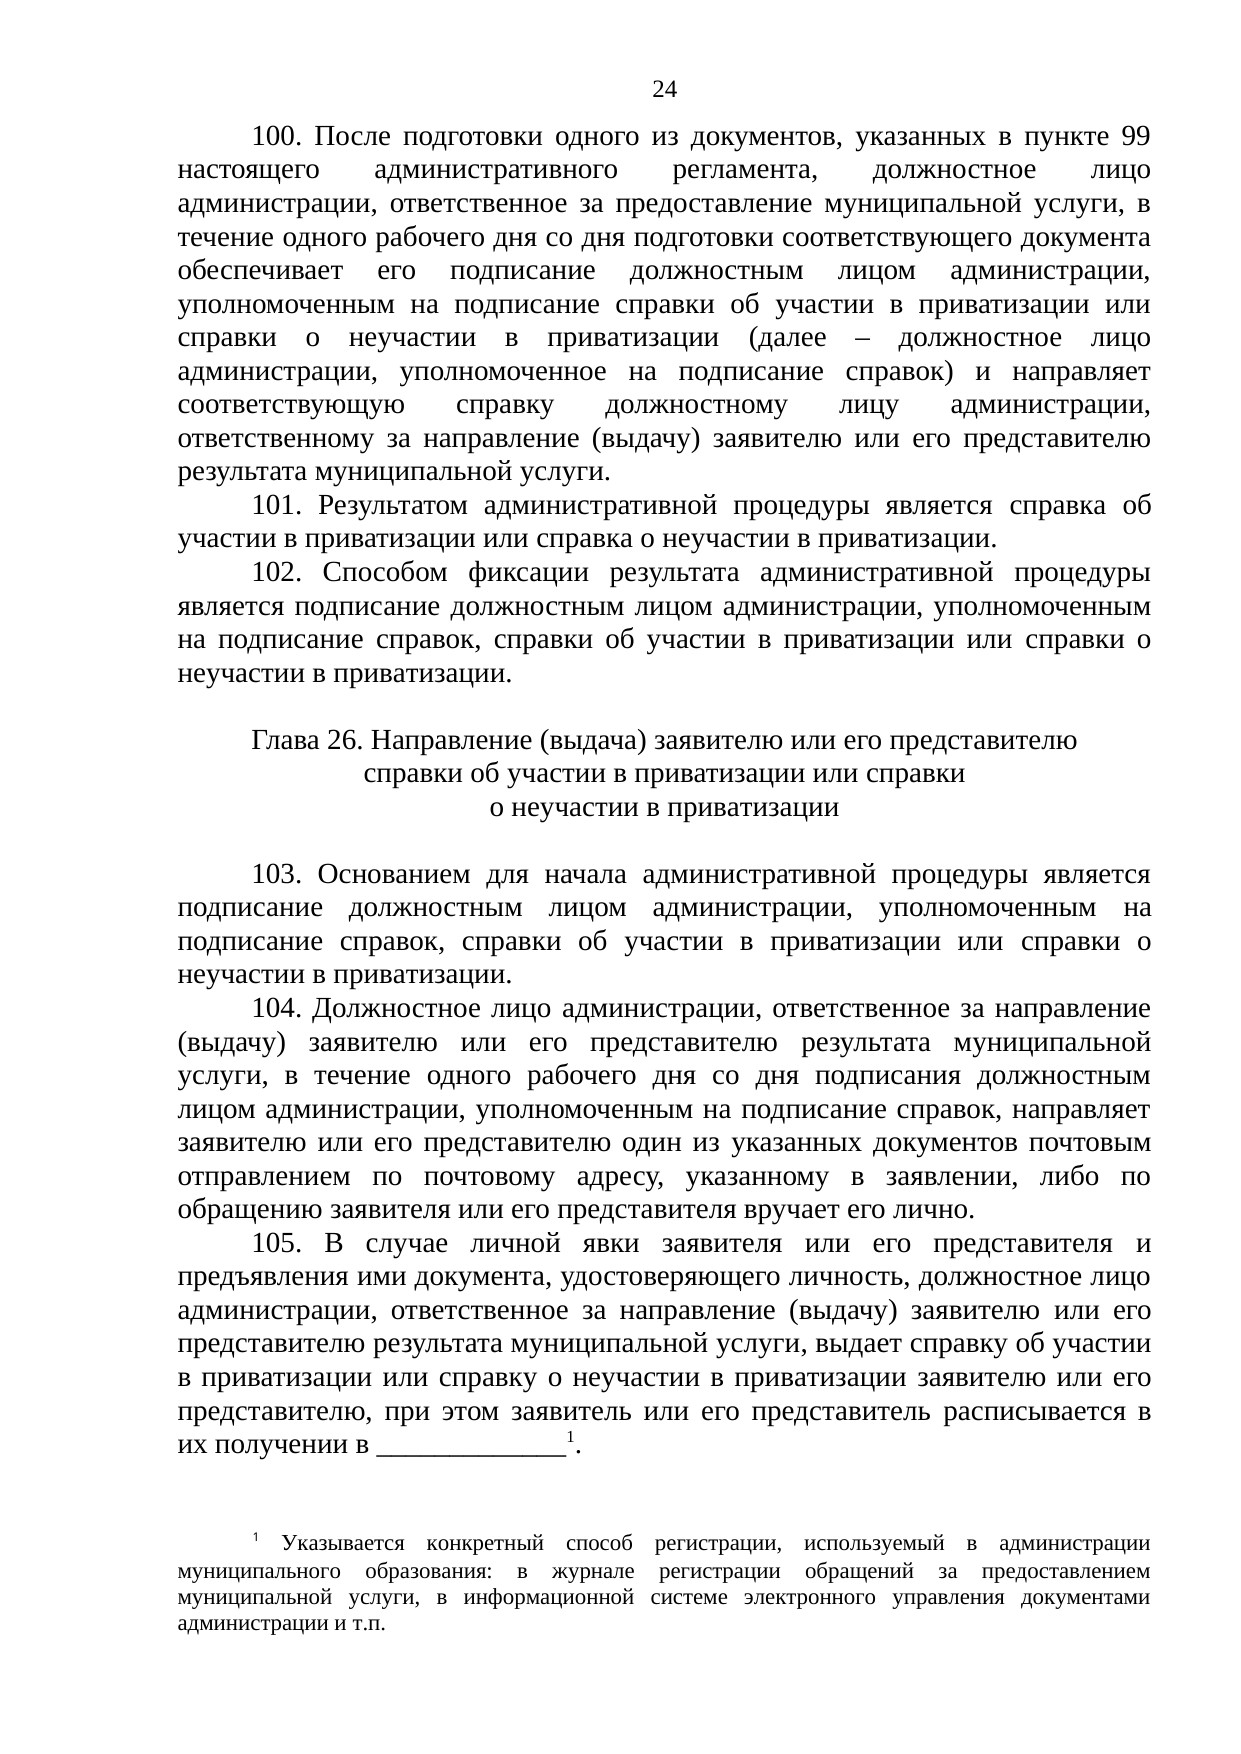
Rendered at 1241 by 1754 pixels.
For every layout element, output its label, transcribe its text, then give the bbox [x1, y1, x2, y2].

text 103. Основанием для начала административной процедуры является подписание должностным лицом администрации, уполномоченным на подписание справок, справки об участии в приватизации или справки о неучастии в приватизации. [177, 856, 1152, 990]
text 101. Результатом административной процедуры является справка об участии в приватизации или справка о неучастии в приватизации. [177, 487, 1152, 554]
text 100. После подготовки одного из документов, указанных в пункте 99 настоящего административного регламента, должностное лицо администрации, ответственное за предоставление муниципальной услуги, в течение одного рабочего дня со дня подготовки соответствующего документа обеспечивает его подписание должностным лицом администрации, уполномоченным на подписание справки об участии в приватизации или справки о неучастии в приватизации (далее – должностное лицо администрации, уполномоченное на подписание справок) и направляет соответствующую справку должностному лицу администрации, ответственному за направление (выдачу) заявителю или его представителю результата муниципальной услуги. [177, 118, 1152, 487]
text 104. Должностное лицо администрации, ответственное за направление (выдачу) заявителю или его представителю результата муниципальной услуги, в течение одного рабочего дня со дня подписания должностным лицом администрации, уполномоченным на подписание справок, направляет заявителю или его представителю один из указанных документов почтовым отправлением по почтовому адресу, указанному в заявлении, либо по обращению заявителя или его представителя вручает его лично. [177, 990, 1152, 1225]
text 105. В случае личной явки заявителя или его представителя и предъявления ими документа, удостоверяющего личность, должностное лицо администрации, ответственное за направление (выдачу) заявителю или его представителю результата муниципальной услуги, выдает справку об участии в приватизации или справку о неучастии в приватизации заявителю или его представителю, при этом заявитель или его представитель расписывается в их получении в _____________. [177, 1225, 1152, 1460]
text Глава 26. Направление (выдача) заявителю или его представителю [177, 722, 1152, 755]
text 102. Способом фиксации результата административной процедуры является подписание должностным лицом администрации, уполномоченным на подписание справок, справки об участии в приватизации или справки о неучастии в приватизации. [177, 554, 1152, 688]
text о неучастии в приватизации [177, 789, 1152, 822]
text справки об участии в приватизации или справки [177, 755, 1152, 789]
